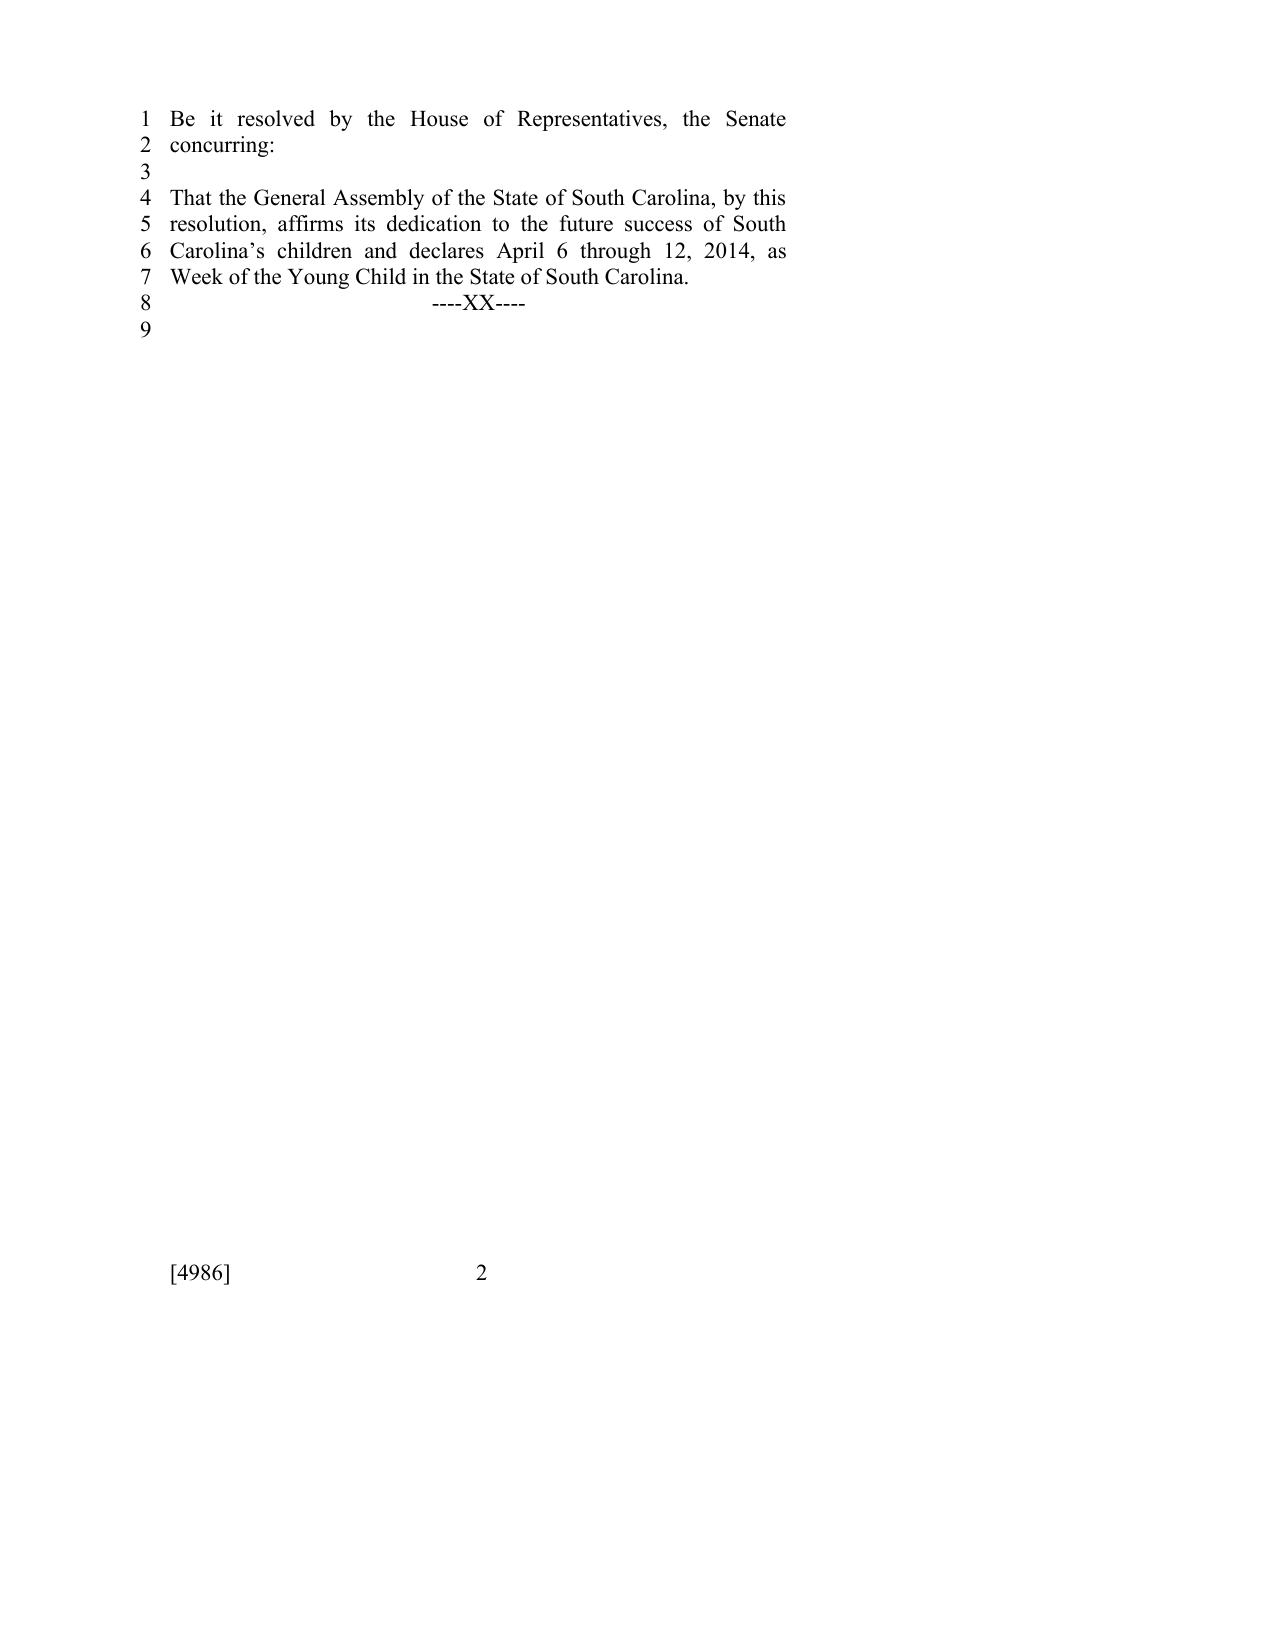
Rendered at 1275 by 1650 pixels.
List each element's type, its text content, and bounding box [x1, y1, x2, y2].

text Be it resolved by the House of Representatives, the Senate concurring: [169, 105, 787, 158]
text ----XX---- [169, 289, 787, 316]
text That the General Assembly of the State of South Carolina, by this resolution, affirms its dedication to the future success of South Carolina’s children and declares April 6 through 12, 2014, as Week of the Young Child in the State of South Carolina. [169, 184, 787, 289]
